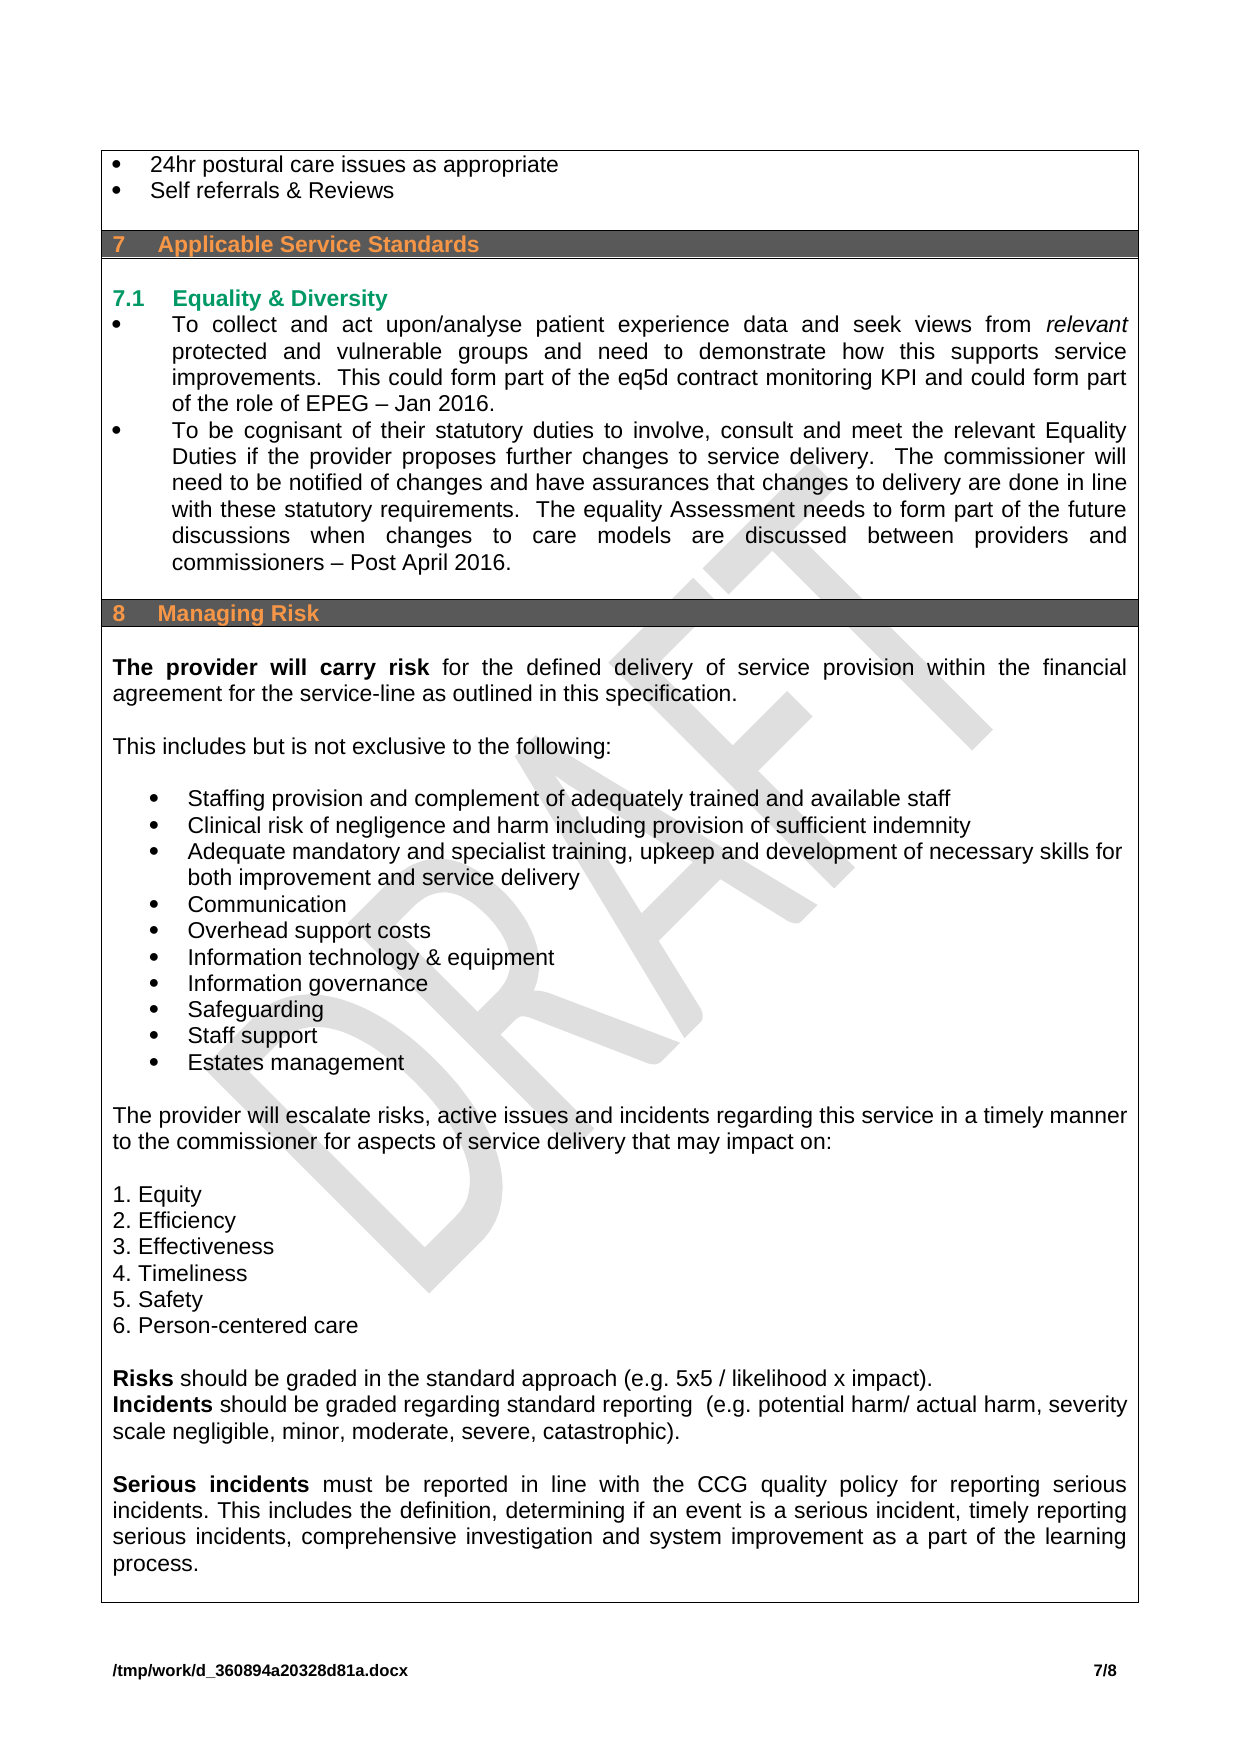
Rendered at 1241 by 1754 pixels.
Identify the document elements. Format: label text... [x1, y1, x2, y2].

table_cell Equality & Diversity To collect and act upon/analyse patient experience data and seek views from relevant protected and vulnerable groups and need to demonstrate how this supports service improvements. This could form part of the eq5d contract monitoring KPI and could form part of the role of EPEG – Jan 2016. To be cognisant of their statutory duties to involve, consult and meet the relevant Equality Duties if the provider proposes further changes to service delivery. The commissioner will need to be notified of changes and have assurances that changes to delivery are done in line with these statutory requirements. The equality Assessment needs to form part of the future discussions when changes to care models are discussed between providers and commissioners – Post April 2016. [102, 259, 1138, 599]
table_cell Applicable Service Standards [102, 231, 1138, 257]
table_cell Managing Risk [102, 600, 1138, 626]
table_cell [102, 151, 1138, 230]
table_cell The provider will carry risk for the defined delivery of service provision within the financial agreement for the service-line as outlined in this specification. This includes but is not exclusive to the following: Staffing provision and complement of adequately trained and available staff Clinical risk of negligence and harm including provision of sufficient indemnity Adequate mandatory and specialist training, upkeep and development of necessary skills for both improvement and service delivery Communication Overhead support costs Information technology & equipment Information governance Safeguarding Staff support Estates management The provider will escalate risks, active issues and incidents regarding this service in a timely manner to the commissioner for aspects of service delivery that may impact on: 1. Equity 2. Efficiency 3. Effectiveness 4. Timeliness 5. Safety 6. Person-centered care Risks should be graded in the standard approach (e.g. 5x5 / likelihood x impact). Incidents should be graded regarding standard reporting (e.g. potential harm/ actual harm, severity scale negligible, minor, moderate, severe, catastrophic). Serious incidents must be reported in line with the CCG quality policy for reporting serious incidents. This includes the definition, determining if an event is a serious incident, timely reporting serious incidents, comprehensive investigation and system improvement as a part of the learning process. [102, 627, 1138, 1602]
